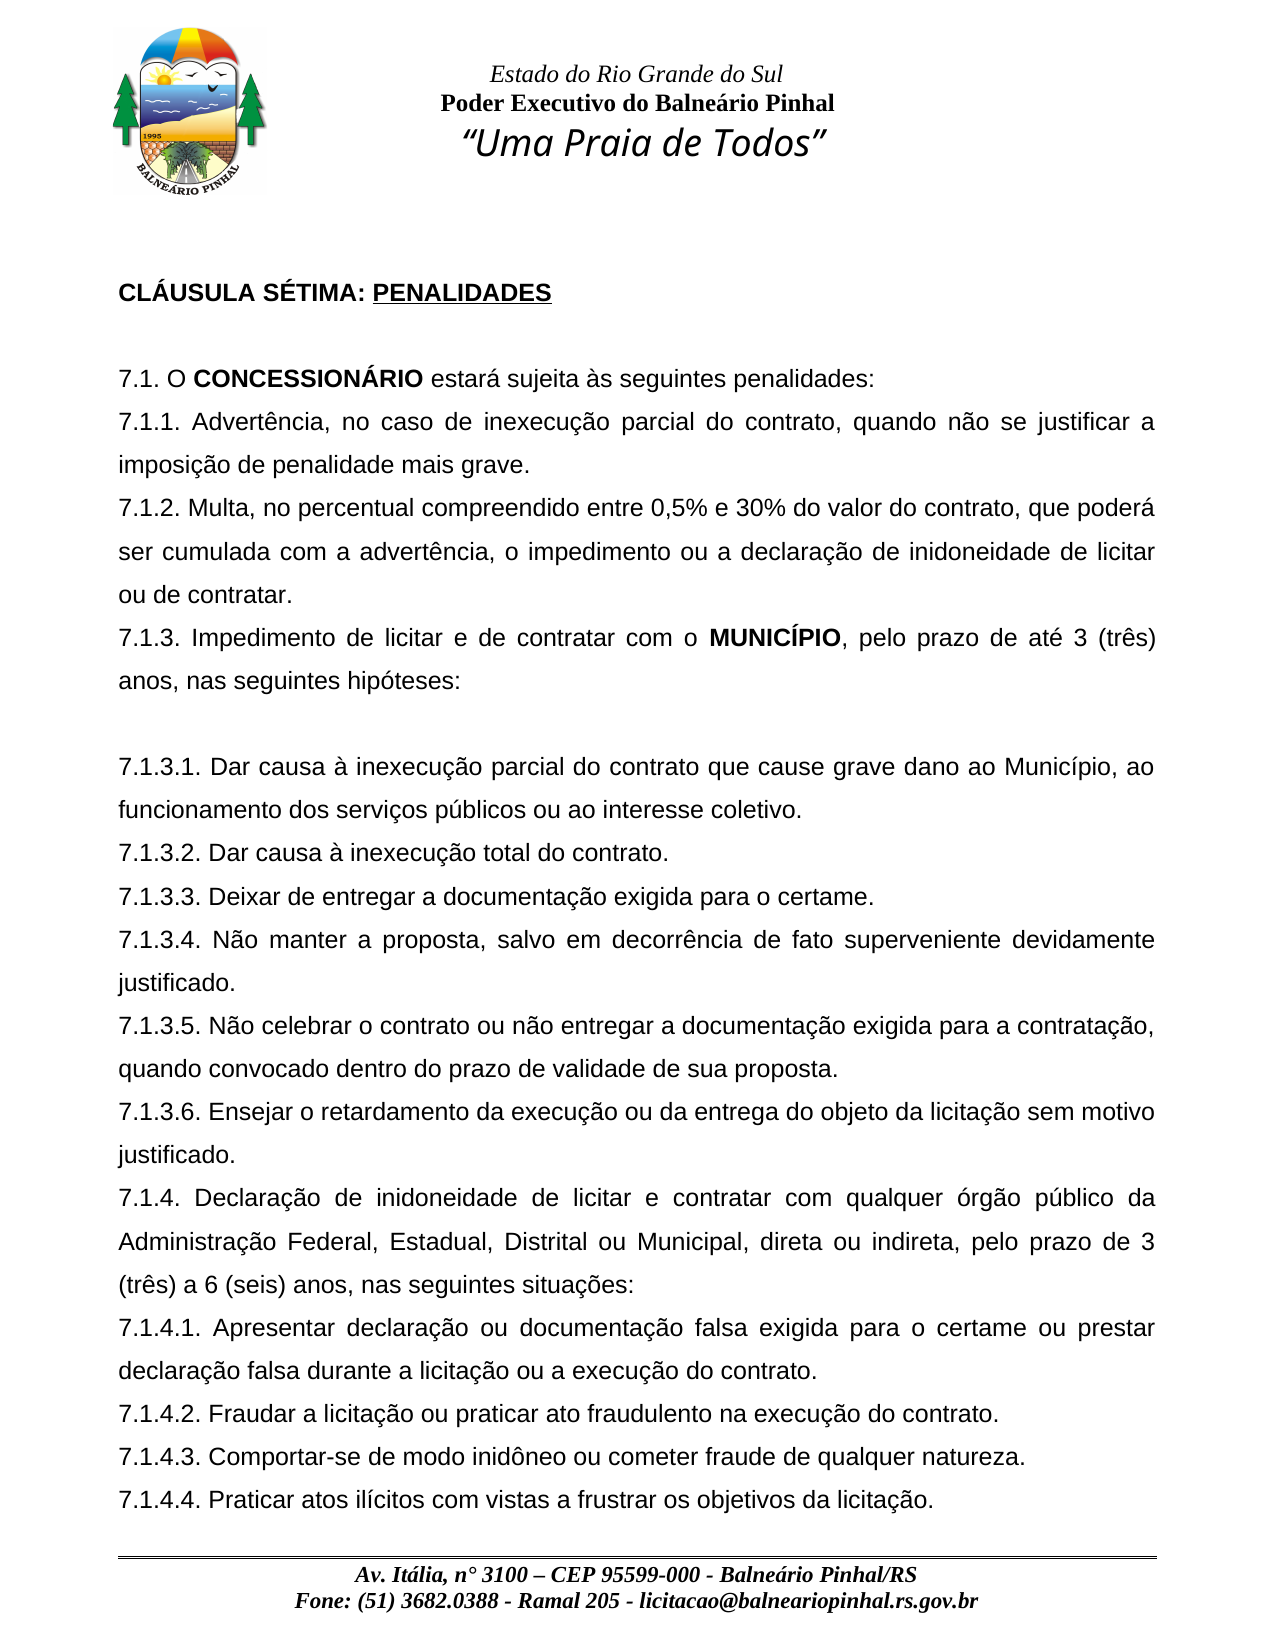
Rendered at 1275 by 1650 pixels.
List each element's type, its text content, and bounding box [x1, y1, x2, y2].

text 7.1.3.1. Dar causa à inexecução parcial do contrato que cause grave dano ao Município, ao funcionamento dos serviços públicos ou ao interesse coletivo. [118, 752, 1157, 824]
text 7.1.1. Advertência, no caso de inexecução parcial do contrato, quando não se justificar a imposição de penalidade mais grave. [118, 407, 1157, 479]
text 7.1.4.3. Comportar-se de modo inidôneo ou cometer fraude de qualquer natureza. [118, 1442, 1157, 1471]
text 7.1.3.3. Deixar de entregar a documentação exigida para o certame. [118, 882, 1157, 910]
text CLÁUSULA SÉTIMA: PENALIDADES [118, 278, 1157, 307]
text 7.1.4.1. Apresentar declaração ou documentação falsa exigida para o certame ou prestar declaração falsa durante a licitação ou a execução do contrato. [118, 1313, 1157, 1385]
text 7.1.4. Declaração de inidoneidade de licitar e contratar com qualquer órgão público da Administração Federal, Estadual, Distrital ou Municipal, direta ou indireta, pelo prazo de 3 (três) a 6 (seis) anos, nas seguintes situações: [118, 1183, 1157, 1298]
text 7.1.3.4. Não manter a proposta, salvo em decorrência de fato superveniente devidamente justificado. [118, 925, 1157, 997]
text 7.1.3. Impedimento de licitar e de contratar com o MUNICÍPIO, pelo prazo de até 3 (três) anos, nas seguintes hipóteses: [118, 623, 1157, 695]
text 7.1.3.2. Dar causa à inexecução total do contrato. [118, 838, 1157, 867]
text 7.1.4.4. Praticar atos ilícitos com vistas a frustrar os objetivos da licitação. [118, 1485, 1157, 1514]
text 7.1.2. Multa, no percentual compreendido entre 0,5% e 30% do valor do contrato, que poderá ser cumulada com a advertência, o impedimento ou a declaração de inidoneidade de licitar ou de contratar. [118, 493, 1157, 608]
picture [112, 27, 268, 195]
text 7.1.3.6. Ensejar o retardamento da execução ou da entrega do objeto da licitação sem motivo justificado. [118, 1097, 1157, 1169]
text 7.1.3.5. Não celebrar o contrato ou não entregar a documentação exigida para a contratação, quando convocado dentro do prazo de validade de sua proposta. [118, 1011, 1157, 1083]
text 7.1. O CONCESSIONÁRIO estará sujeita às seguintes penalidades: [118, 364, 1157, 393]
text 7.1.4.2. Fraudar a licitação ou praticar ato fraudulento na execução do contrato. [118, 1399, 1157, 1428]
